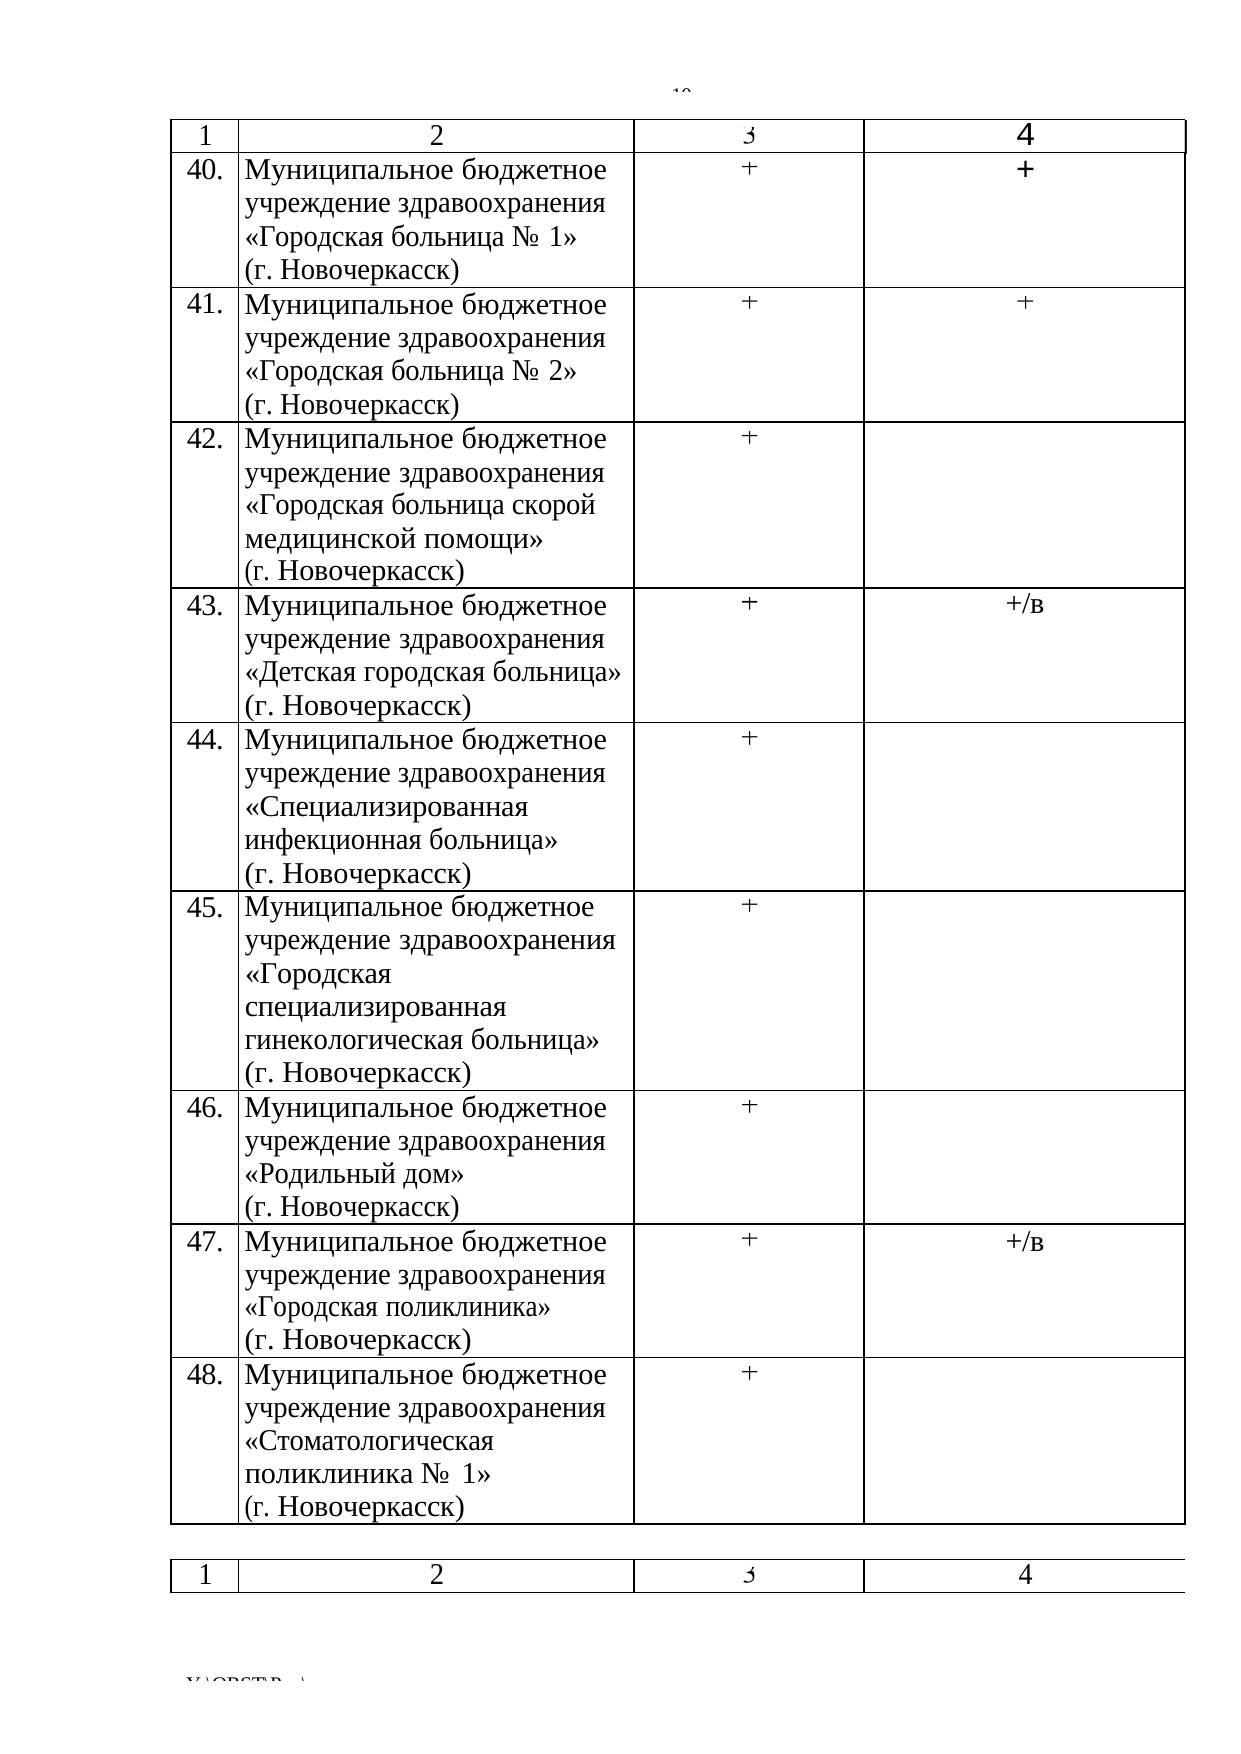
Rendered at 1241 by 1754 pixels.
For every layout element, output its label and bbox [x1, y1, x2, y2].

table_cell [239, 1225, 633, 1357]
picture [743, 127, 755, 144]
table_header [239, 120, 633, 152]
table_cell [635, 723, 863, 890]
picture [742, 296, 758, 309]
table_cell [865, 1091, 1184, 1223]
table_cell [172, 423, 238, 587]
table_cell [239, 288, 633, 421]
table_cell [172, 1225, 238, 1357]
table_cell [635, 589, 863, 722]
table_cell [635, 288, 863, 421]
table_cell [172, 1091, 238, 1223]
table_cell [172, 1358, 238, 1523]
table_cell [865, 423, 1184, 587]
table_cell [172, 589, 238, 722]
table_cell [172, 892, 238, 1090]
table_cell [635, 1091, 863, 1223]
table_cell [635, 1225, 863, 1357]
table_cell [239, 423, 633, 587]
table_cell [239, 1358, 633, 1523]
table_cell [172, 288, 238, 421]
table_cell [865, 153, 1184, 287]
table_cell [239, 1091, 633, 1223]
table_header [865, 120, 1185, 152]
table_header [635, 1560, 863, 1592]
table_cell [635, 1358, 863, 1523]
picture [742, 1100, 758, 1113]
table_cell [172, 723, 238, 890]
picture [1017, 296, 1033, 309]
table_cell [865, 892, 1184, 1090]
picture [742, 1233, 758, 1246]
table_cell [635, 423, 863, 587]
picture [742, 1366, 758, 1380]
picture [742, 162, 758, 175]
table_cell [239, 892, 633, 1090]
picture [742, 431, 758, 444]
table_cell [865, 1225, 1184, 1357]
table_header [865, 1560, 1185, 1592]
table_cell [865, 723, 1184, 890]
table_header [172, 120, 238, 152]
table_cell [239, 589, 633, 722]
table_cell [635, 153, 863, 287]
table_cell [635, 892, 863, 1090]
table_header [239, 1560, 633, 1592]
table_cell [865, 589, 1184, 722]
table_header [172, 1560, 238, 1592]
picture [742, 731, 758, 745]
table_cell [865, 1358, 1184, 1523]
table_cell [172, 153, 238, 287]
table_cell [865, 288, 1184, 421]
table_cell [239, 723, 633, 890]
picture [742, 899, 758, 912]
picture [742, 597, 758, 610]
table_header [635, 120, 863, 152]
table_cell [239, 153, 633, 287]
picture [743, 1567, 755, 1583]
